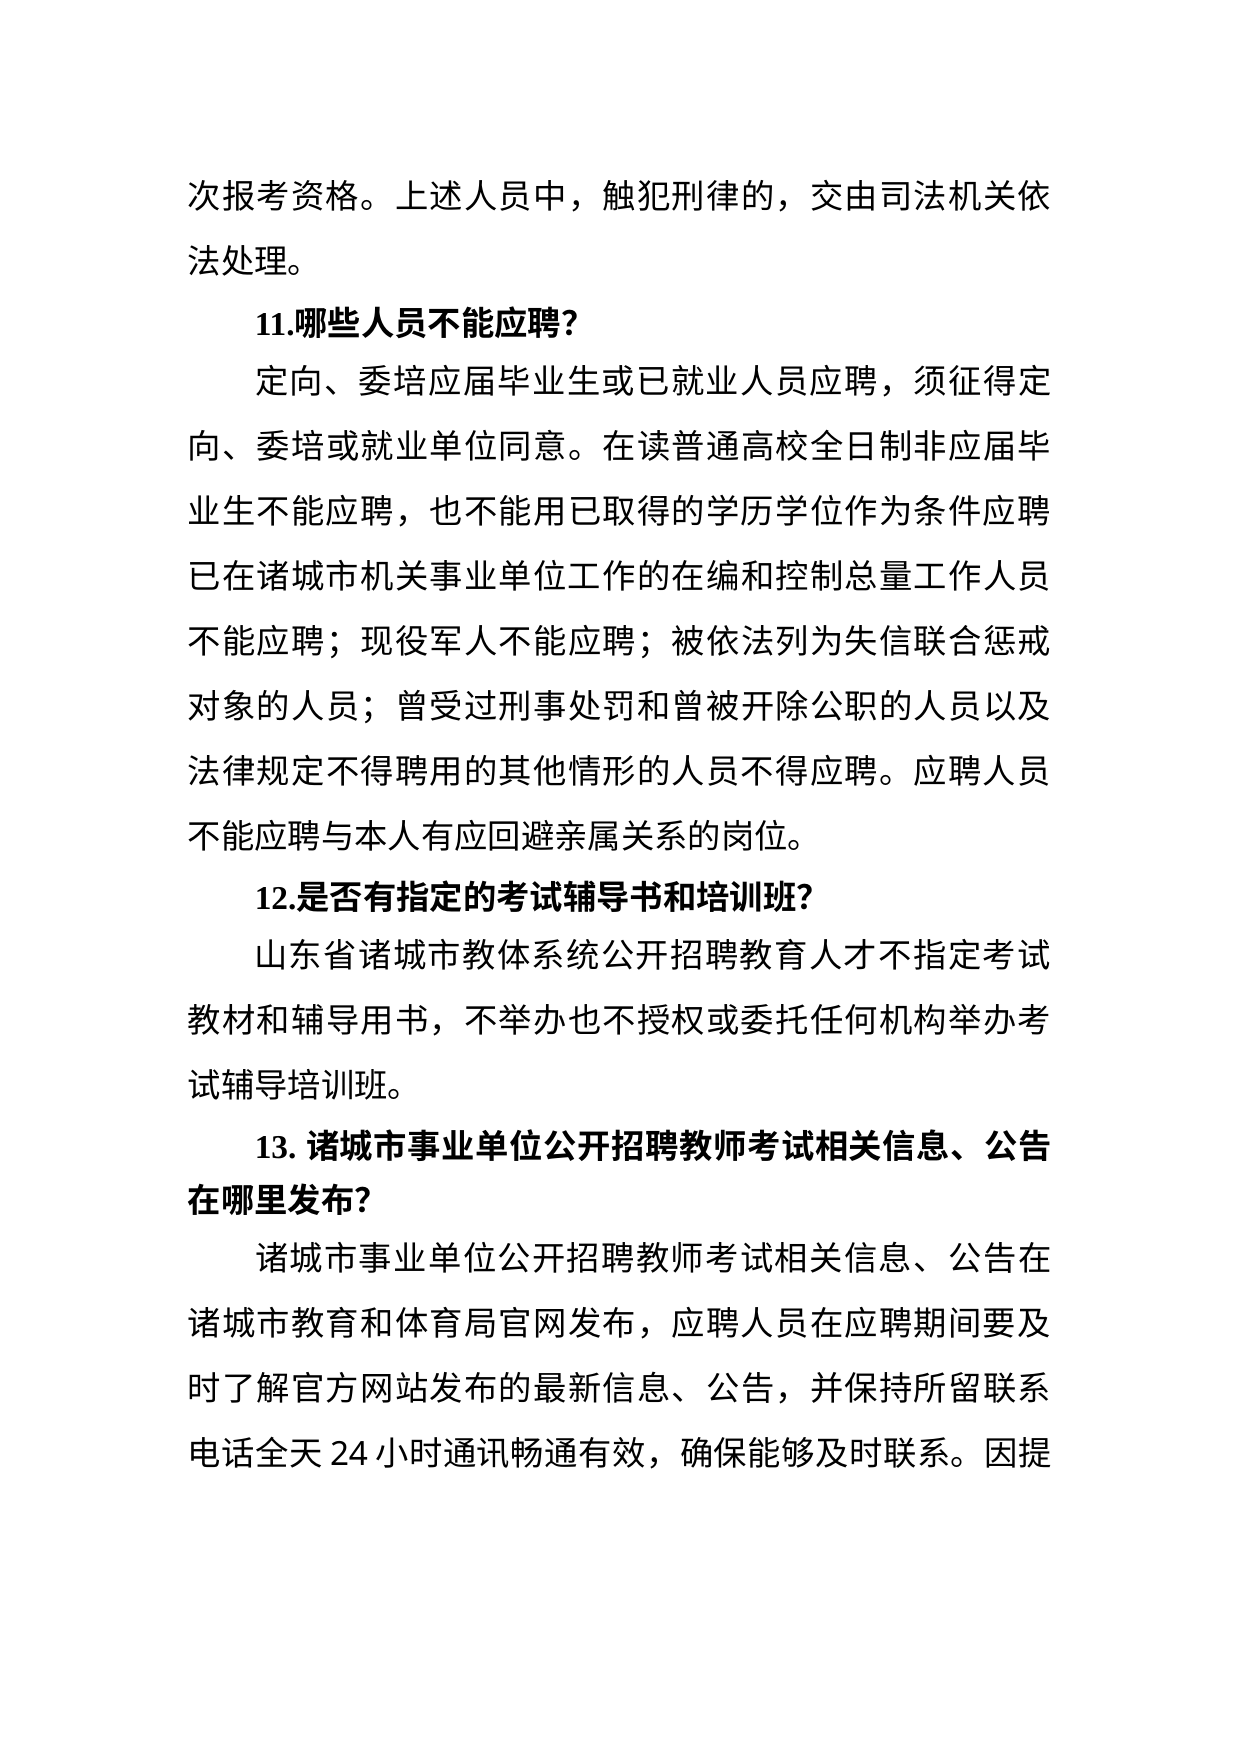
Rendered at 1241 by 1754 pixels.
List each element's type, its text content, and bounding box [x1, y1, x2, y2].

text 11.哪些人员不能应聘？ [187, 292, 1053, 346]
text 山东省诸城市教体系统公开招聘教育人才不指定考试教材和辅导用书，不举办也不授权或委托任何机构举办考试辅导培训班。 [187, 920, 1053, 1115]
text 13. 诸城市事业单位公开招聘教师考试相关信息、公告在哪里发布？ [187, 1115, 1053, 1224]
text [187, 162, 1053, 292]
text 定向、委培应届毕业生或已就业人员应聘，须征得定向、委培或就业单位同意。在读普通高校全日制非应届毕业生不能应聘，也不能用已取得的学历学位作为条件应聘；已在诸城市机关事业单位工作的在编和控制总量工作人员不能应聘；现役军人不能应聘；被依法列为失信联合惩戒对象的人员；曾受过刑事处罚和曾被开除公职的人员以及法律规定不得聘用的其他情形的人员不得应聘。应聘人员不能应聘与本人有应回避亲属关系的岗位。 [187, 346, 1053, 866]
text 12.是否有指定的考试辅导书和培训班？ [187, 866, 1053, 920]
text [187, 1224, 1053, 1484]
